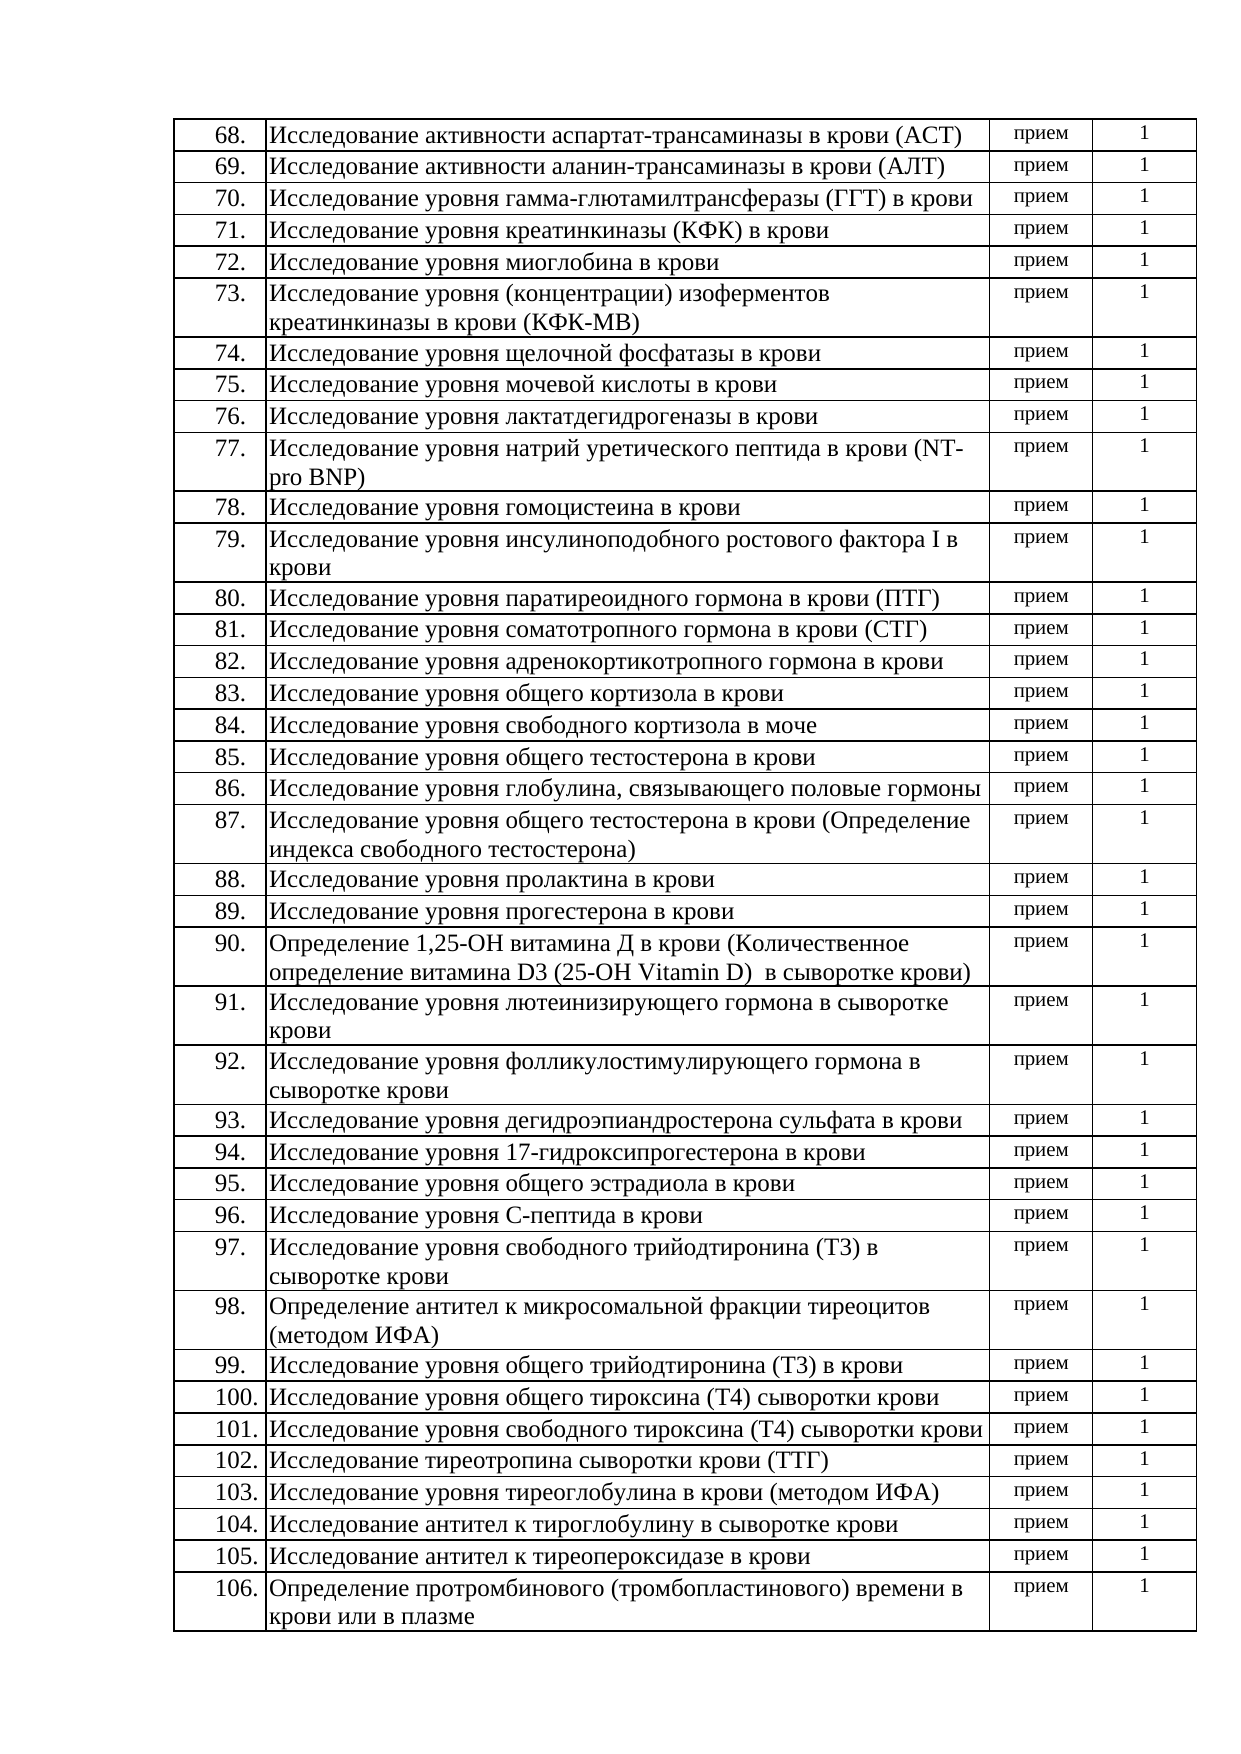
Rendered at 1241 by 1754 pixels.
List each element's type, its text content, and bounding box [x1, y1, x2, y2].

table_cell [175, 1477, 265, 1507]
table_cell Исследование уровня общего трийодтиронина (Т3) в крови [267, 1350, 989, 1380]
table_cell 1 [1093, 215, 1196, 245]
table_cell Исследование уровня натрий уретического пептида в крови (NT-pro BNP) [267, 433, 989, 490]
table_cell 1 [1093, 433, 1196, 490]
table_cell [175, 710, 265, 740]
table_cell 1 [1093, 1446, 1196, 1476]
table_cell прием [990, 710, 1092, 740]
table_cell 1 [1093, 1169, 1196, 1199]
table_cell 1 [1093, 279, 1196, 336]
table_cell [175, 1382, 265, 1412]
table_cell [175, 1291, 265, 1349]
table_cell 1 [1093, 1291, 1196, 1349]
table_cell Исследование уровня свободного кортизола в моче [267, 710, 989, 740]
table_cell [175, 1200, 265, 1231]
table_cell прием [990, 433, 1092, 490]
table_cell 1 [1093, 401, 1196, 431]
table_cell 1 [1093, 710, 1196, 740]
table_cell 1 [1093, 247, 1196, 277]
table_cell прием [990, 1105, 1092, 1135]
table_cell 1 [1093, 987, 1196, 1044]
table_cell 1 [1093, 1414, 1196, 1444]
table_cell Исследование уровня фолликулостимулирующего гормона в сыворотке крови [267, 1046, 989, 1103]
table_cell прием [990, 678, 1092, 708]
table_cell [175, 678, 265, 708]
table_cell прием [990, 1573, 1092, 1630]
table_cell [175, 615, 265, 645]
table_cell Определение 1,25-ОН витамина Д в крови (Количественное определение витамина D3 (25-OH Vitamin D) в сыворотке крови) [267, 928, 989, 985]
table_cell 1 [1093, 583, 1196, 613]
table_cell прием [990, 1291, 1092, 1349]
table_cell Исследование антител к тироглобулину в сыворотке крови [267, 1509, 989, 1539]
table_cell прием [990, 864, 1092, 894]
table_cell прием [990, 1200, 1092, 1231]
table_cell прием [990, 401, 1092, 431]
table_cell [175, 896, 265, 926]
table_cell 1 [1093, 1200, 1196, 1231]
table_cell прием [990, 1232, 1092, 1289]
table_cell 1 [1093, 1105, 1196, 1135]
table_cell [175, 247, 265, 277]
table_cell 1 [1093, 678, 1196, 708]
table_cell [175, 183, 265, 213]
table_cell 1 [1093, 1232, 1196, 1289]
table_cell прием [990, 1382, 1092, 1412]
table_cell 1 [1093, 1509, 1196, 1539]
table_cell прием [990, 120, 1092, 150]
table_cell [175, 401, 265, 431]
table_cell прием [990, 279, 1092, 336]
table_cell Исследование уровня пролактина в крови [267, 864, 989, 894]
table_cell [175, 524, 265, 581]
table_cell прием [990, 1137, 1092, 1167]
table_cell прием [990, 896, 1092, 926]
table_cell [175, 773, 265, 804]
table_cell 1 [1093, 1350, 1196, 1380]
table_cell 1 [1093, 1137, 1196, 1167]
table_cell 1 [1093, 928, 1196, 985]
table_cell прием [990, 370, 1092, 399]
table_cell [175, 805, 265, 863]
table_cell Исследование уровня паратиреоидного гормона в крови (ПТГ) [267, 583, 989, 613]
table_cell 1 [1093, 183, 1196, 213]
table_cell 1 [1093, 338, 1196, 368]
table_cell 1 [1093, 896, 1196, 926]
table_cell [175, 215, 265, 245]
table_cell прием [990, 615, 1092, 645]
table_cell Исследование тиреотропина сыворотки крови (ТТГ) [267, 1446, 989, 1476]
table_cell [175, 1046, 265, 1103]
table_cell 1 [1093, 152, 1196, 182]
table_cell 1 [1093, 492, 1196, 522]
table_cell Исследование уровня общего кортизола в крови [267, 678, 989, 708]
table_cell прием [990, 1477, 1092, 1507]
table_cell Исследование уровня (концентрации) изоферментов креатинкиназы в крови (КФК-МВ) [267, 279, 989, 336]
table_cell Исследование уровня гомоцистеина в крови [267, 492, 989, 522]
table_cell Исследование уровня общего тироксина (Т4) сыворотки крови [267, 1382, 989, 1412]
table_cell Исследование уровня лактатдегидрогеназы в крови [267, 401, 989, 431]
table_cell прием [990, 1169, 1092, 1199]
table_cell Исследование уровня тиреоглобулина в крови (методом ИФА) [267, 1477, 989, 1507]
table_cell прием [990, 742, 1092, 772]
table_cell Исследование уровня миоглобина в крови [267, 247, 989, 277]
table_cell [175, 338, 265, 368]
table_cell прием [990, 583, 1092, 613]
table_cell [175, 1573, 265, 1630]
table_cell прием [990, 928, 1092, 985]
table_cell [175, 1137, 265, 1167]
table_cell [175, 120, 265, 150]
table_cell [175, 928, 265, 985]
table_cell Исследование уровня свободного трийодтиронина (Т3) в сыворотке крови [267, 1232, 989, 1289]
table_cell [175, 1232, 265, 1289]
table_cell прием [990, 1414, 1092, 1444]
table_cell Исследование уровня дегидроэпиандростерона сульфата в крови [267, 1105, 989, 1135]
table_cell прием [990, 1046, 1092, 1103]
table_cell 1 [1093, 805, 1196, 863]
table_cell [175, 433, 265, 490]
table_cell [175, 864, 265, 894]
table_cell 1 [1093, 646, 1196, 677]
table_cell прием [990, 1350, 1092, 1380]
table_cell прием [990, 338, 1092, 368]
table_cell Исследование уровня С-пептида в крови [267, 1200, 989, 1231]
table_cell [175, 742, 265, 772]
table_cell Исследование уровня свободного тироксина (Т4) сыворотки крови [267, 1414, 989, 1444]
table_cell Исследование уровня глобулина, связывающего половые гормоны [267, 773, 989, 804]
table_cell [175, 1541, 265, 1571]
table_cell [175, 1169, 265, 1199]
table_cell прием [990, 215, 1092, 245]
table_cell Исследование активности аланин-трансаминазы в крови (АЛТ) [267, 152, 989, 182]
table_cell прием [990, 152, 1092, 182]
table_cell 1 [1093, 773, 1196, 804]
table_cell Исследование антител к тиреопероксидазе в крови [267, 1541, 989, 1571]
table_cell Определение антител к микросомальной фракции тиреоцитов (методом ИФА) [267, 1291, 989, 1349]
table_cell 1 [1093, 524, 1196, 581]
table_cell прием [990, 1541, 1092, 1571]
table_cell прием [990, 987, 1092, 1044]
table_cell [175, 1414, 265, 1444]
table_cell Исследование уровня адренокортикотропного гормона в крови [267, 646, 989, 677]
table_cell прием [990, 1509, 1092, 1539]
table_cell прием [990, 492, 1092, 522]
table_cell 1 [1093, 120, 1196, 150]
table_cell прием [990, 646, 1092, 677]
table_cell [175, 492, 265, 522]
table_cell прием [990, 805, 1092, 863]
table_cell Исследование уровня соматотропного гормона в крови (СТГ) [267, 615, 989, 645]
table_cell 1 [1093, 864, 1196, 894]
table_cell прием [990, 1446, 1092, 1476]
table_cell Исследование уровня общего эстрадиола в крови [267, 1169, 989, 1199]
table_cell [175, 1446, 265, 1476]
table_cell прием [990, 183, 1092, 213]
table_cell [175, 1509, 265, 1539]
table_cell [175, 583, 265, 613]
table_cell Исследование уровня креатинкиназы (КФК) в крови [267, 215, 989, 245]
table_cell Исследование уровня общего тестостерона в крови (Определение индекса свободного тестостерона) [267, 805, 989, 863]
table_cell 1 [1093, 1573, 1196, 1630]
table_cell прием [990, 524, 1092, 581]
table_cell Исследование уровня общего тестостерона в крови [267, 742, 989, 772]
table_cell [175, 987, 265, 1044]
table_cell [175, 279, 265, 336]
table_cell Исследование уровня инсулиноподобного ростового фактора I в крови [267, 524, 989, 581]
table_cell 1 [1093, 742, 1196, 772]
table_cell Определение протромбинового (тромбопластинового) времени в крови или в плазме [267, 1573, 989, 1630]
table_cell [175, 152, 265, 182]
table_cell прием [990, 247, 1092, 277]
table_cell 1 [1093, 1382, 1196, 1412]
table_cell [175, 646, 265, 677]
table_cell Исследование уровня лютеинизирующего гормона в сыворотке крови [267, 987, 989, 1044]
table_cell Исследование уровня 17-гидроксипрогестерона в крови [267, 1137, 989, 1167]
table_cell [175, 1105, 265, 1135]
table_cell 1 [1093, 1541, 1196, 1571]
table_cell Исследование уровня щелочной фосфатазы в крови [267, 338, 989, 368]
table_cell [175, 1350, 265, 1380]
table_cell 1 [1093, 615, 1196, 645]
table_cell прием [990, 773, 1092, 804]
table_cell 1 [1093, 1046, 1196, 1103]
table_cell 1 [1093, 1477, 1196, 1507]
table_cell Исследование активности аспартат-трансаминазы в крови (АСТ) [267, 120, 989, 150]
table_cell Исследование уровня гамма-глютамилтрансферазы (ГГТ) в крови [267, 183, 989, 213]
table_cell 1 [1093, 370, 1196, 399]
table_cell Исследование уровня мочевой кислоты в крови [267, 370, 989, 399]
table_cell Исследование уровня прогестерона в крови [267, 896, 989, 926]
table_cell [175, 370, 265, 399]
